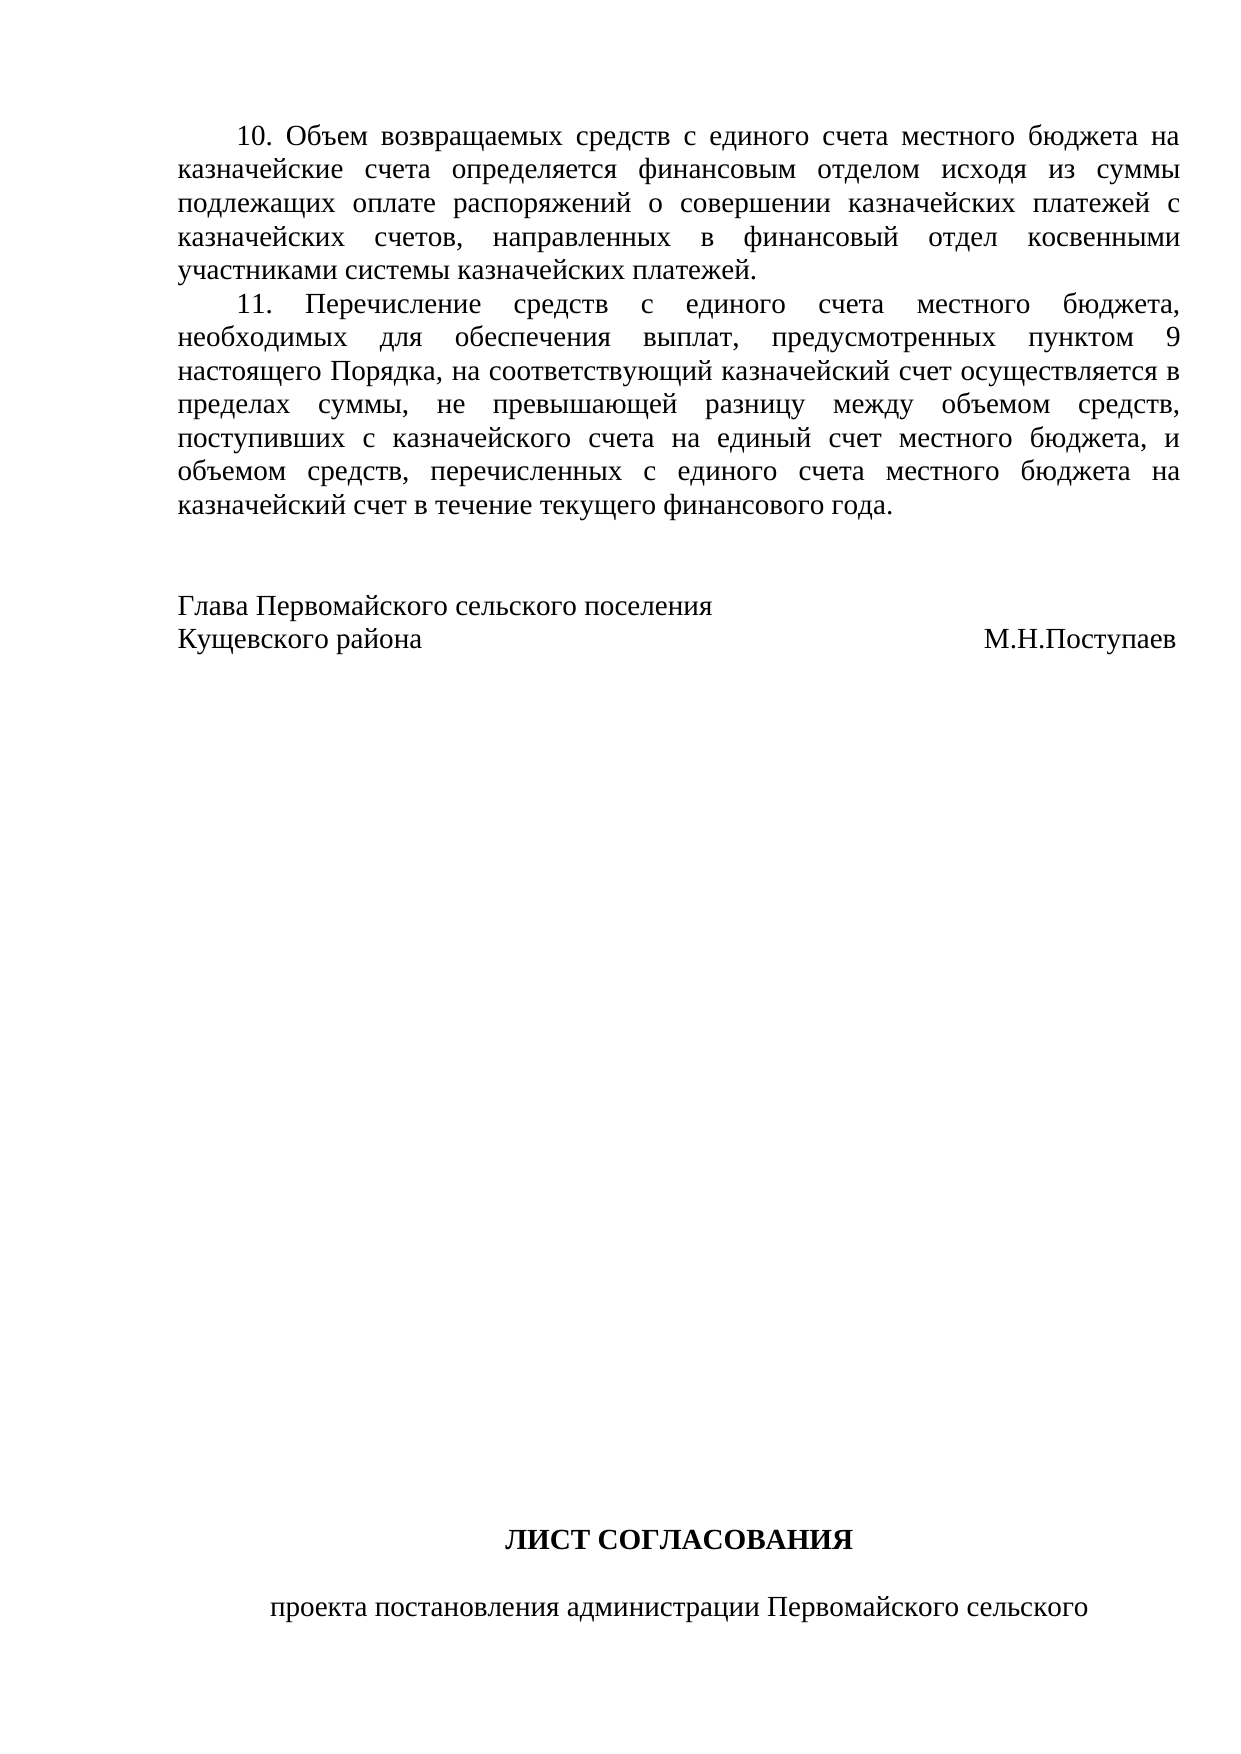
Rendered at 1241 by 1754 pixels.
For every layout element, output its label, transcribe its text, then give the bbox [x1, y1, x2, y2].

text 11. Перечисление средств с единого счета местного бюджета, необходимых для обеспечения выплат, предусмотренных пунктом 9 настоящего Порядка, на соответствующий казначейский счет осуществляется в пределах суммы, не превышающей разницу между объемом средств, поступивших с казначейского счета на единый счет местного бюджета, и объемом средств, перечисленных с единого счета местного бюджета на казначейский счет в течение текущего финансового года. [177, 286, 1181, 521]
text Кущевского района М.Н.Поступаев [177, 621, 1181, 655]
text 10. Объем возвращаемых средств с единого счета местного бюджета на казначейские счета определяется финансовым отделом исходя из суммы подлежащих оплате распоряжений о совершении казначейских платежей с казначейских счетов, направленных в финансовый отдел косвенными участниками системы казначейских платежей. [177, 118, 1181, 286]
text проекта постановления администрации Первомайского сельского [177, 1589, 1181, 1623]
text ЛИСТ СОГЛАСОВАНИЯ [177, 1522, 1181, 1556]
text Глава Первомайского сельского поселения [177, 588, 1181, 621]
